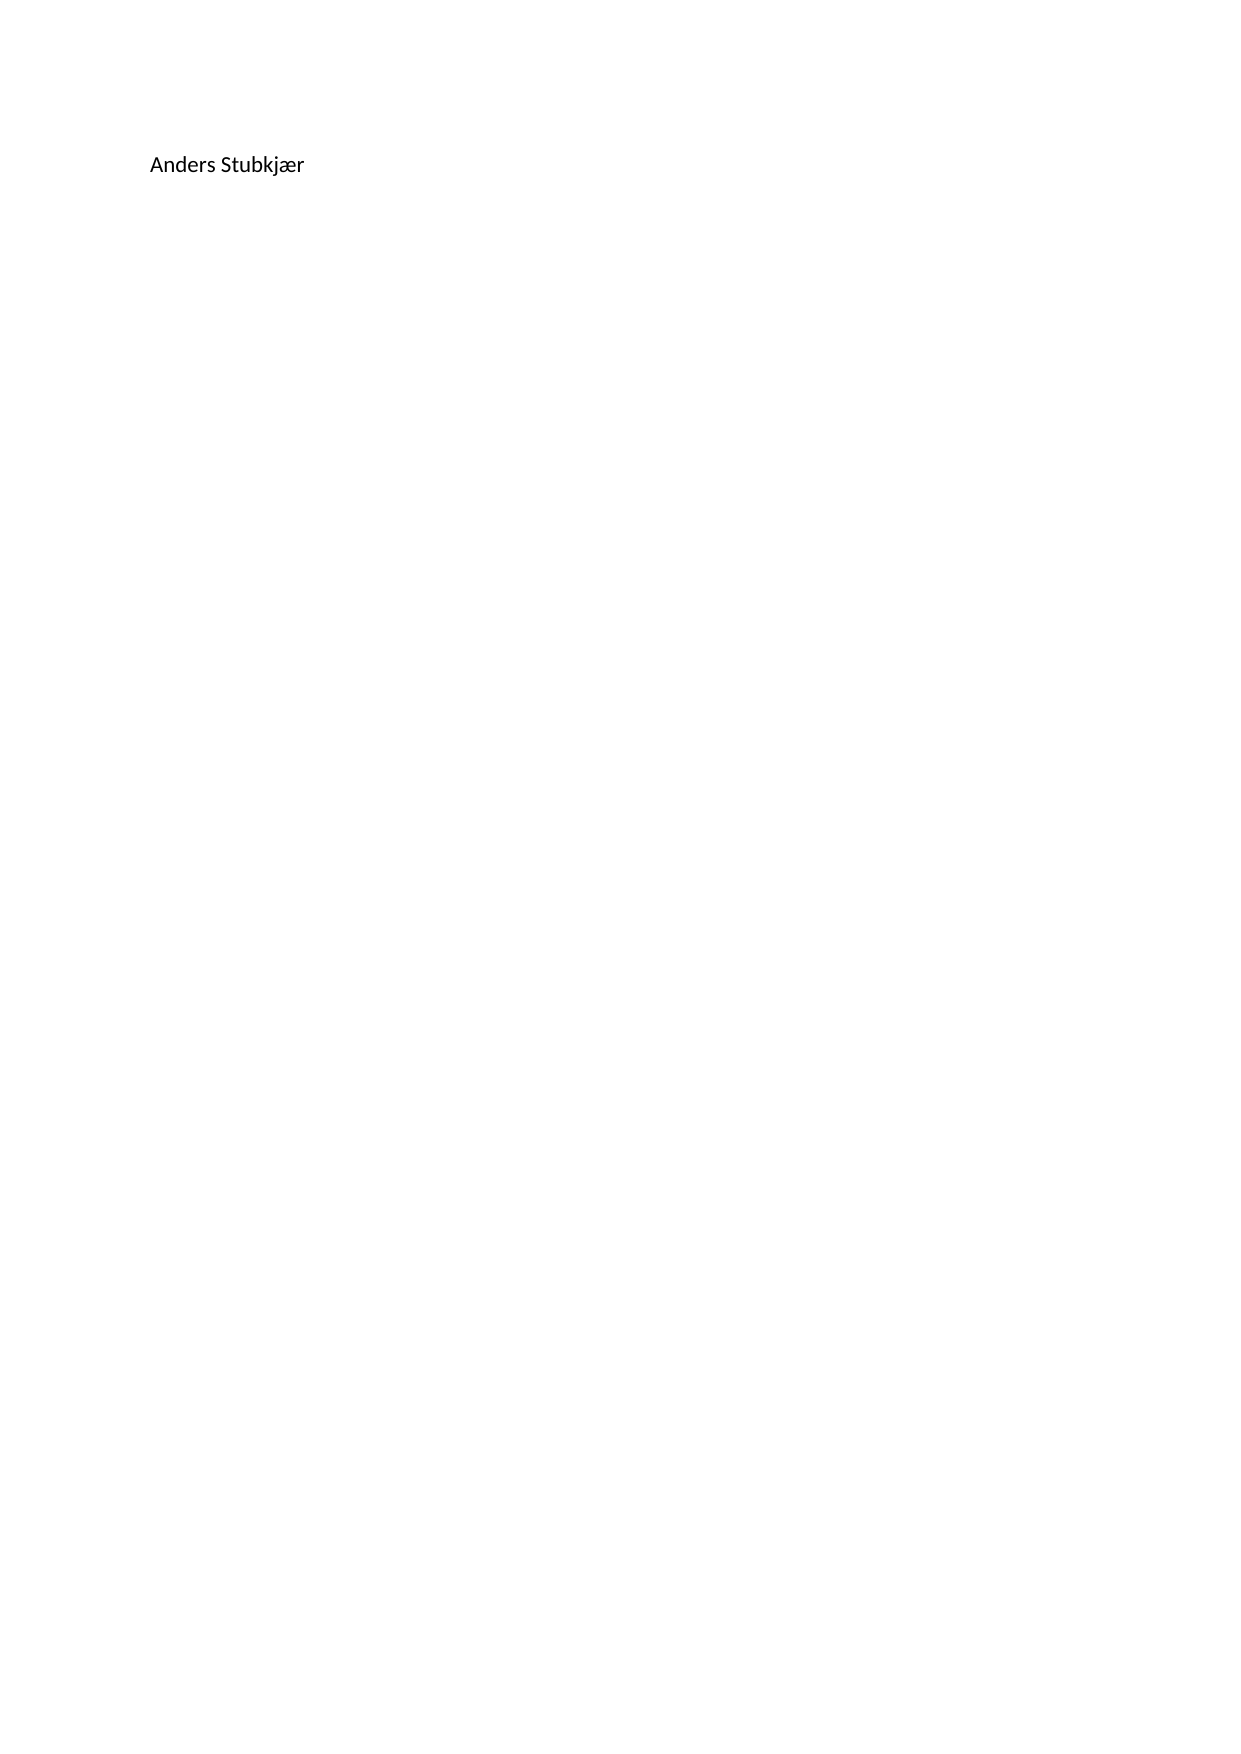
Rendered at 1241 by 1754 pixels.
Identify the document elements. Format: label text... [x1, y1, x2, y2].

text Anders Stubkjær [150, 150, 1090, 208]
